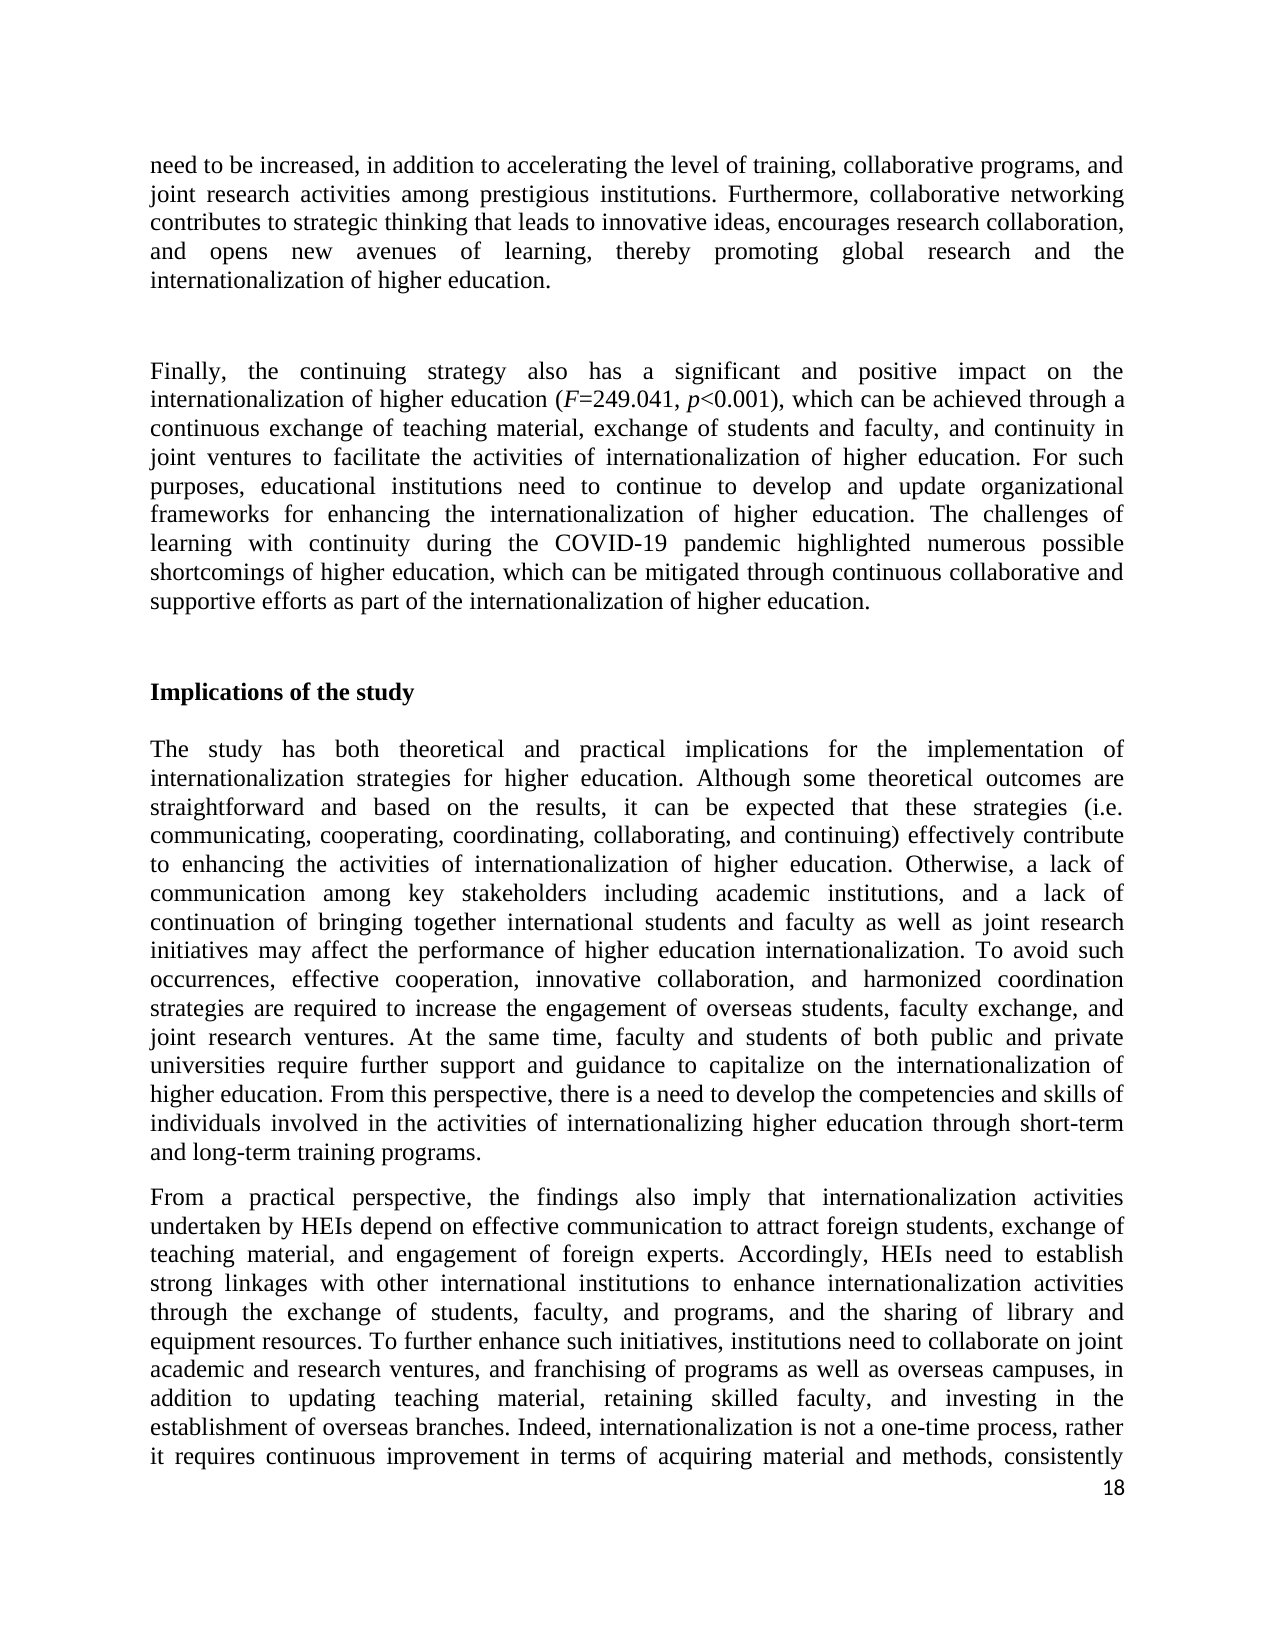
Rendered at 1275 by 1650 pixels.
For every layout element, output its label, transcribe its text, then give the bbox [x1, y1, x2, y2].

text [150, 1182, 1125, 1469]
text The study has both theoretical and practical implications for the implementation of internationalization strategies for higher education. Although some theoretical outcomes are straightforward and based on the results, it can be expected that these strategies (i.e. communicating, cooperating, coordinating, collaborating, and continuing) effectively contribute to enhancing the activities of internationalization of higher education. Otherwise, a lack of communication among key stakeholders including academic institutions, and a lack of continuation of bringing together international students and faculty as well as joint research initiatives may affect the performance of higher education internationalization. To avoid such occurrences, effective cooperation, innovative collaboration, and harmonized coordination strategies are required to increase the engagement of overseas students, faculty exchange, and joint research ventures. At the same time, faculty and students of both public and private universities require further support and guidance to capitalize on the internationalization of higher education. From this perspective, there is a need to develop the competencies and skills of individuals involved in the activities of internationalizing higher education through short-term and long-term training programs. [150, 734, 1125, 1165]
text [150, 150, 1125, 294]
text Finally, the continuing strategy also has a significant and positive impact on the internationalization of higher education (F=249.041, p<0.001), which can be achieved through a continuous exchange of teaching material, exchange of students and faculty, and continuity in joint ventures to facilitate the activities of internationalization of higher education. For such purposes, educational institutions need to continue to develop and update organizational frameworks for enhancing the internationalization of higher education. The challenges of learning with continuity during the COVID-19 pandemic highlighted numerous possible shortcomings of higher education, which can be mitigated through continuous collaborative and supportive efforts as part of the internationalization of higher education. [150, 356, 1125, 614]
list Implications of the study [150, 677, 1125, 705]
